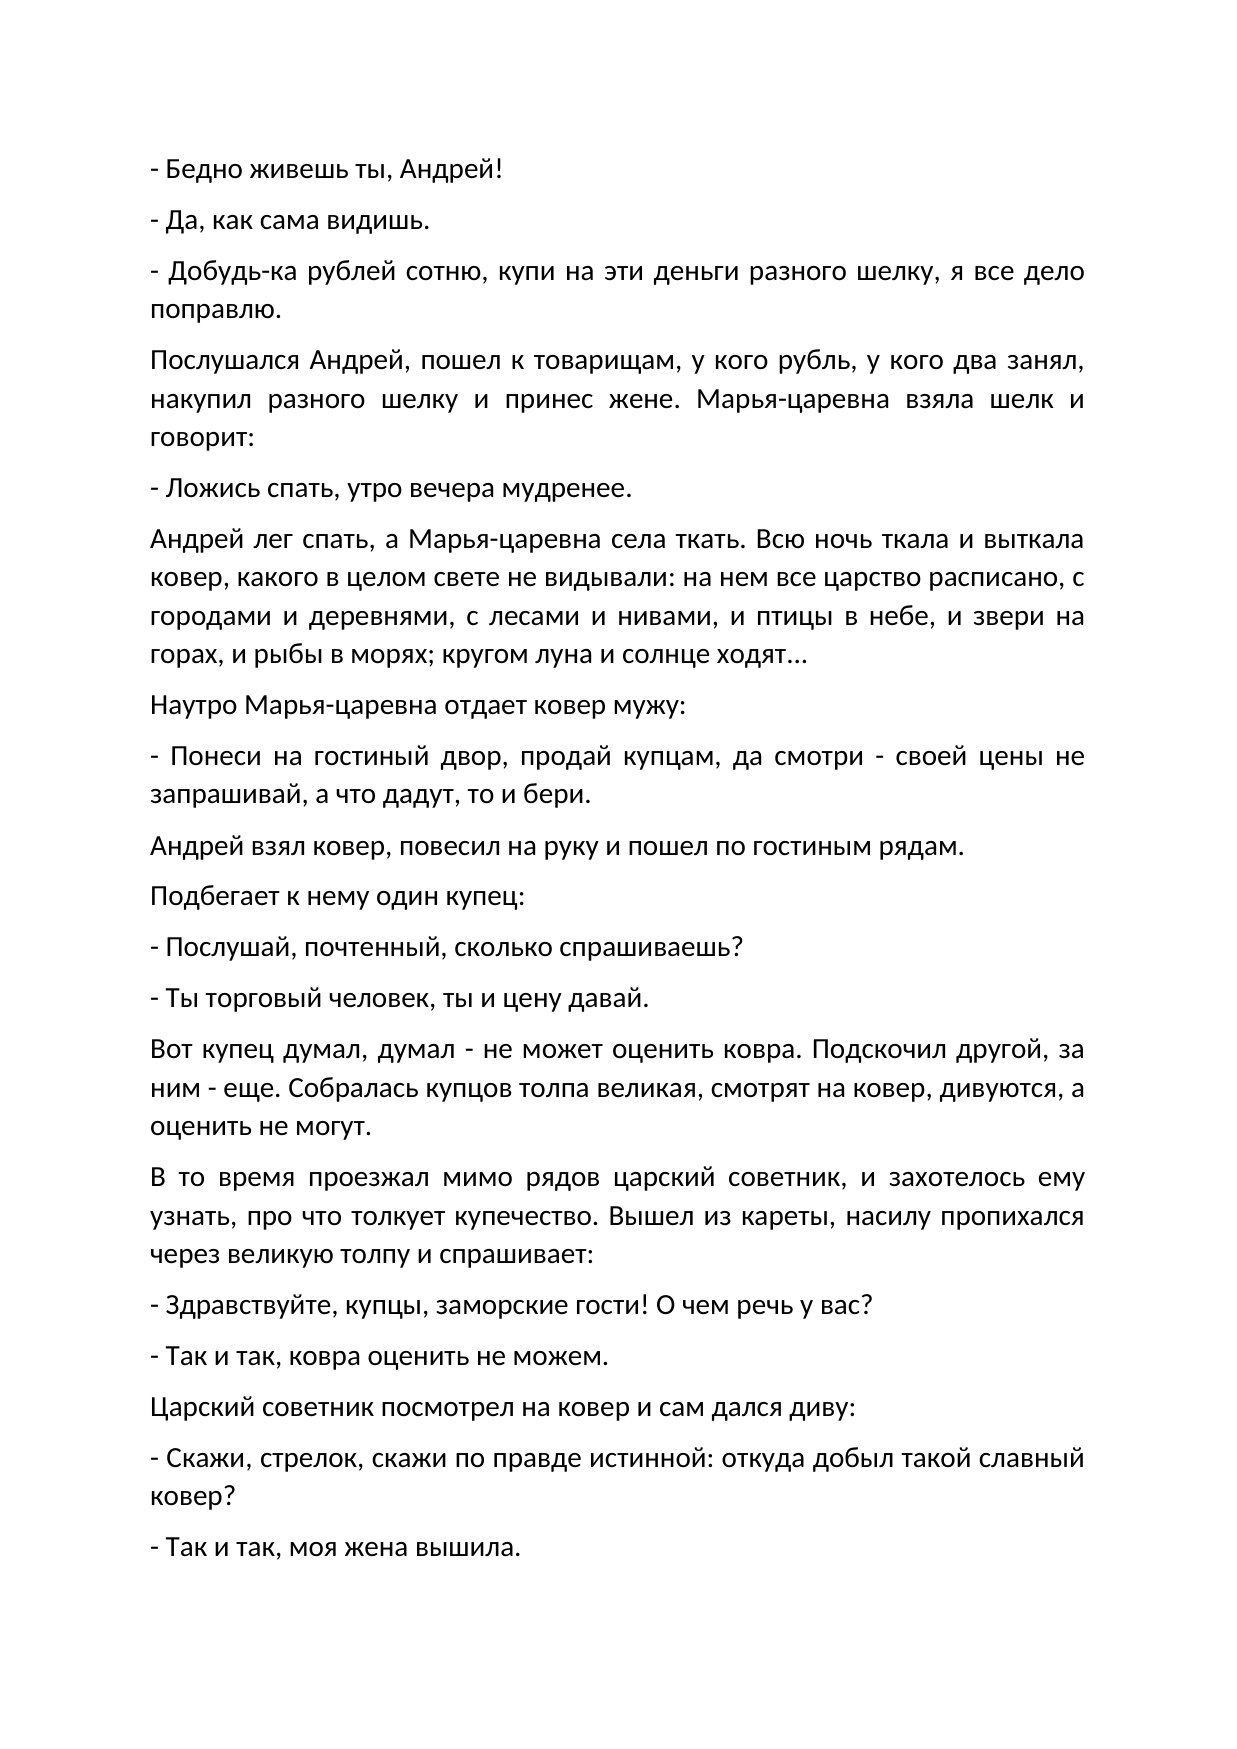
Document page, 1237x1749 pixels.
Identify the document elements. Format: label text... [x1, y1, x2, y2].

text - Да, как сама видишь. [150, 201, 1086, 237]
text - Скажи, стрелок, скажи по правде истинной: откуда добыл такой славный ковер? [150, 1439, 1086, 1513]
text Вот купец думал, думал - не может оценить ковра. Подскочил другой, за ним - еще. Собралась купцов толпа великая, смотрят на ковер, дивуются, а оценить не могут. [150, 1030, 1086, 1143]
text - Так и так, моя жена вышила. [150, 1528, 1086, 1564]
text - Здравствуйте, купцы, заморские гости! О чем речь у вас? [150, 1286, 1086, 1322]
text В то время проезжал мимо рядов царский советник, и захотелось ему узнать, про что толкует купечество. Вышел из кареты, насилу пропихался через великую толпу и спрашивает: [150, 1158, 1086, 1271]
text Царский советник посмотрел на ковер и сам дался диву: [150, 1388, 1086, 1423]
text - Послушай, почтенный, сколько спрашиваешь? [150, 928, 1086, 964]
text Андрей лег спать, а Марья-царевна села ткать. Всю ночь ткала и выткала ковер, какого в целом свете не видывали: на нем все царство расписано, с городами и деревнями, с лесами и нивами, и птицы в небе, и звери на горах, и рыбы в морях; кругом луна и солнце ходят... [150, 520, 1086, 671]
text Подбегает к нему один купец: [150, 877, 1086, 913]
text - Понеси на гостиный двор, продай купцам, да смотри - своей цены не запрашивай, а что дадут, то и бери. [150, 737, 1086, 811]
text Послушался Андрей, пошел к товарищам, у кого рубль, у кого два занял, накупил разного шелку и принес жене. Марья-царевна взяла шелк и говорит: [150, 341, 1086, 454]
text - Так и так, ковра оценить не можем. [150, 1337, 1086, 1372]
text - Ты торговый человек, ты и цену давай. [150, 979, 1086, 1015]
text - Ложись спать, утро вечера мудренее. [150, 469, 1086, 505]
text - Бедно живешь ты, Андрей! [150, 150, 1086, 186]
text Наутро Марья-царевна отдает ковер мужу: [150, 686, 1086, 722]
text - Добудь-ка рублей сотню, купи на эти деньги разного шелку, я все дело поправлю. [150, 252, 1086, 326]
text Андрей взял ковер, повесил на руку и пошел по гостиным рядам. [150, 827, 1086, 862]
